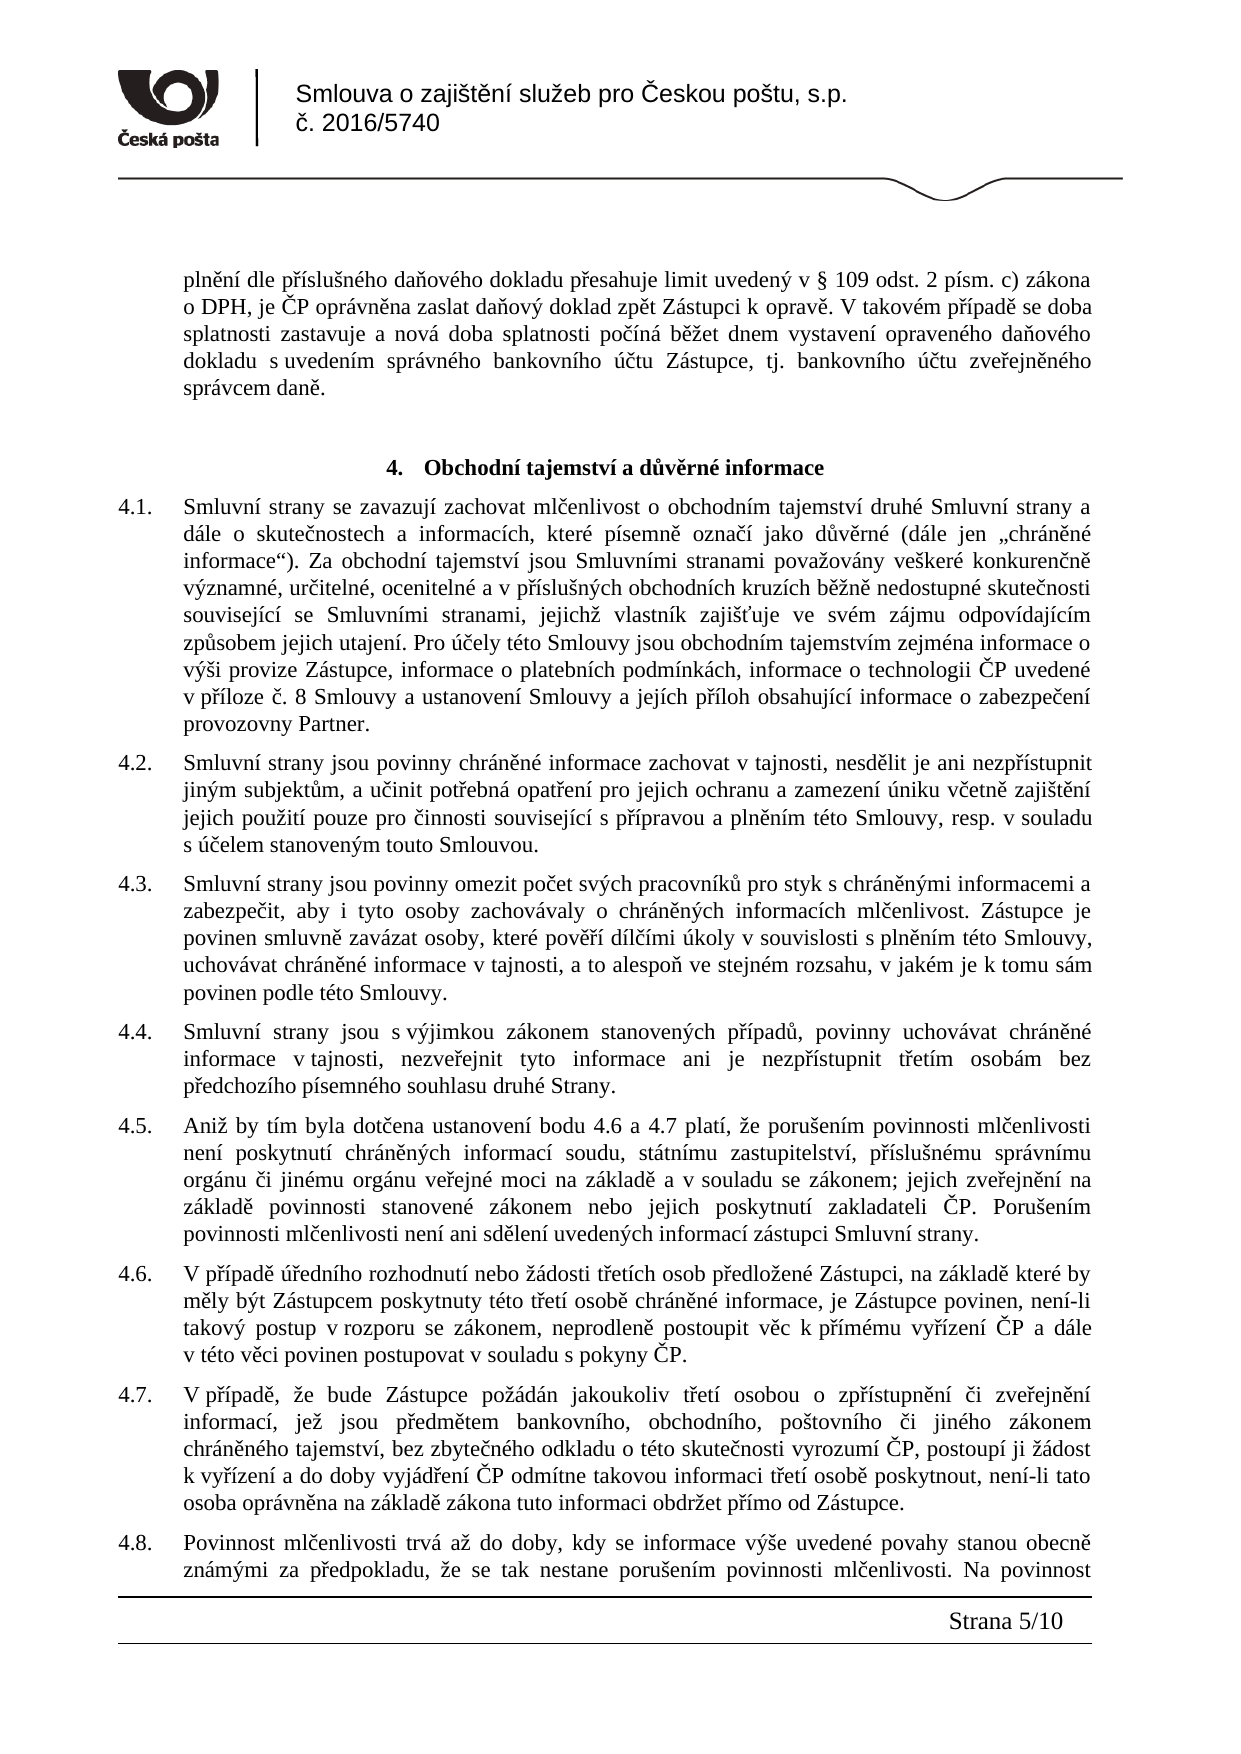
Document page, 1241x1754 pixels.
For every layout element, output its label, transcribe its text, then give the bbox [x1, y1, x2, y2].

list V případě, že bude Zástupce požádán jakoukoliv třetí osobou o zpřístupnění či zveřejnění informací, jež jsou předmětem bankovního, obchodního, poštovního či jiného zákonem chráněného tajemství, bez zbytečného odkladu o této skutečnosti vyrozumí ČP, postoupí ji žádost k vyřízení a do doby vyjádření ČP odmítne takovou informaci třetí osobě poskytnout, není-li tato osoba oprávněna na základě zákona tuto informaci obdržet přímo od Zástupce. [118, 1380, 1092, 1516]
list Smluvní strany jsou s výjimkou zákonem stanovených případů, povinny uchovávat chráněné informace v tajnosti, nezveřejnit tyto informace ani je nezpřístupnit třetím osobám bez předchozího písemného souhlasu druhé Strany. [118, 1018, 1092, 1099]
picture [118, 177, 1123, 201]
list V případě úředního rozhodnutí nebo žádosti třetích osob předložené Zástupci, na základě které by měly být Zástupcem poskytnuty této třetí osobě chráněné informace, je Zástupce povinen, není-li takový postup v rozporu se zákonem, neprodleně postoupit věc k přímému vyřízení ČP a dále v této věci povinen postupovat v souladu s pokyny ČP. [118, 1259, 1092, 1368]
list Aniž by tím byla dotčena ustanovení bodu 4.6 a 4.7 platí, že porušením povinnosti mlčenlivosti není poskytnutí chráněných informací soudu, státnímu zastupitelství, příslušnému správnímu orgánu či jinému orgánu veřejné moci na základě a v souladu se zákonem; jejich zveřejnění na základě povinnosti stanovené zákonem nebo jejich poskytnutí zakladateli ČP. Porušením povinnosti mlčenlivosti není ani sdělení uvedených informací zástupci Smluvní strany. [118, 1112, 1092, 1247]
list Smluvní strany jsou povinny omezit počet svých pracovníků pro styk s chráněnými informacemi a zabezpečit, aby i tyto osoby zachovávaly o chráněných informacích mlčenlivost. Zástupce je povinen smluvně zavázat osoby, které pověří dílčími úkoly v souvislosti s plněním této Smlouvy, uchovávat chráněné informace v tajnosti, a to alespoň ve stejném rozsahu, v jakém je k tomu sám povinen podle této Smlouvy. [118, 870, 1092, 1005]
picture [118, 70, 219, 148]
list Obchodní tajemství a důvěrné informace [118, 453, 1092, 480]
list Smluvní strany jsou povinny chráněné informace zachovat v tajnosti, nesdělit je ani nezpřístupnit jiným subjektům, a učinit potřebná opatření pro jejich ochranu a zamezení úniku včetně zajištění jejich použití pouze pro činnosti související s přípravou a plněním této Smlouvy, resp. v souladu s účelem stanoveným touto Smlouvou. [118, 749, 1092, 857]
list Smluvní strany se zavazují zachovat mlčenlivost o obchodním tajemství druhé Smluvní strany a dále o skutečnostech a informacích, které písemně označí jako důvěrné (dále jen „chráněné informace“). Za obchodní tajemství jsou Smluvními stranami považovány veškeré konkurenčně významné, určitelné, ocenitelné a v příslušných obchodních kruzích běžně nedostupné skutečnosti související se Smluvními stranami, jejichž vlastník zajišťuje ve svém zájmu odpovídajícím způsobem jejich utajení. Pro účely této Smlouvy jsou obchodním tajemstvím zejména informace o výši provize Zástupce, informace o platebních podmínkách, informace o technologii ČP uvedené v příloze č. 8 Smlouvy a ustanovení Smlouvy a jejích příloh obsahující informace o zabezpečení provozovny Partner. [118, 493, 1092, 737]
